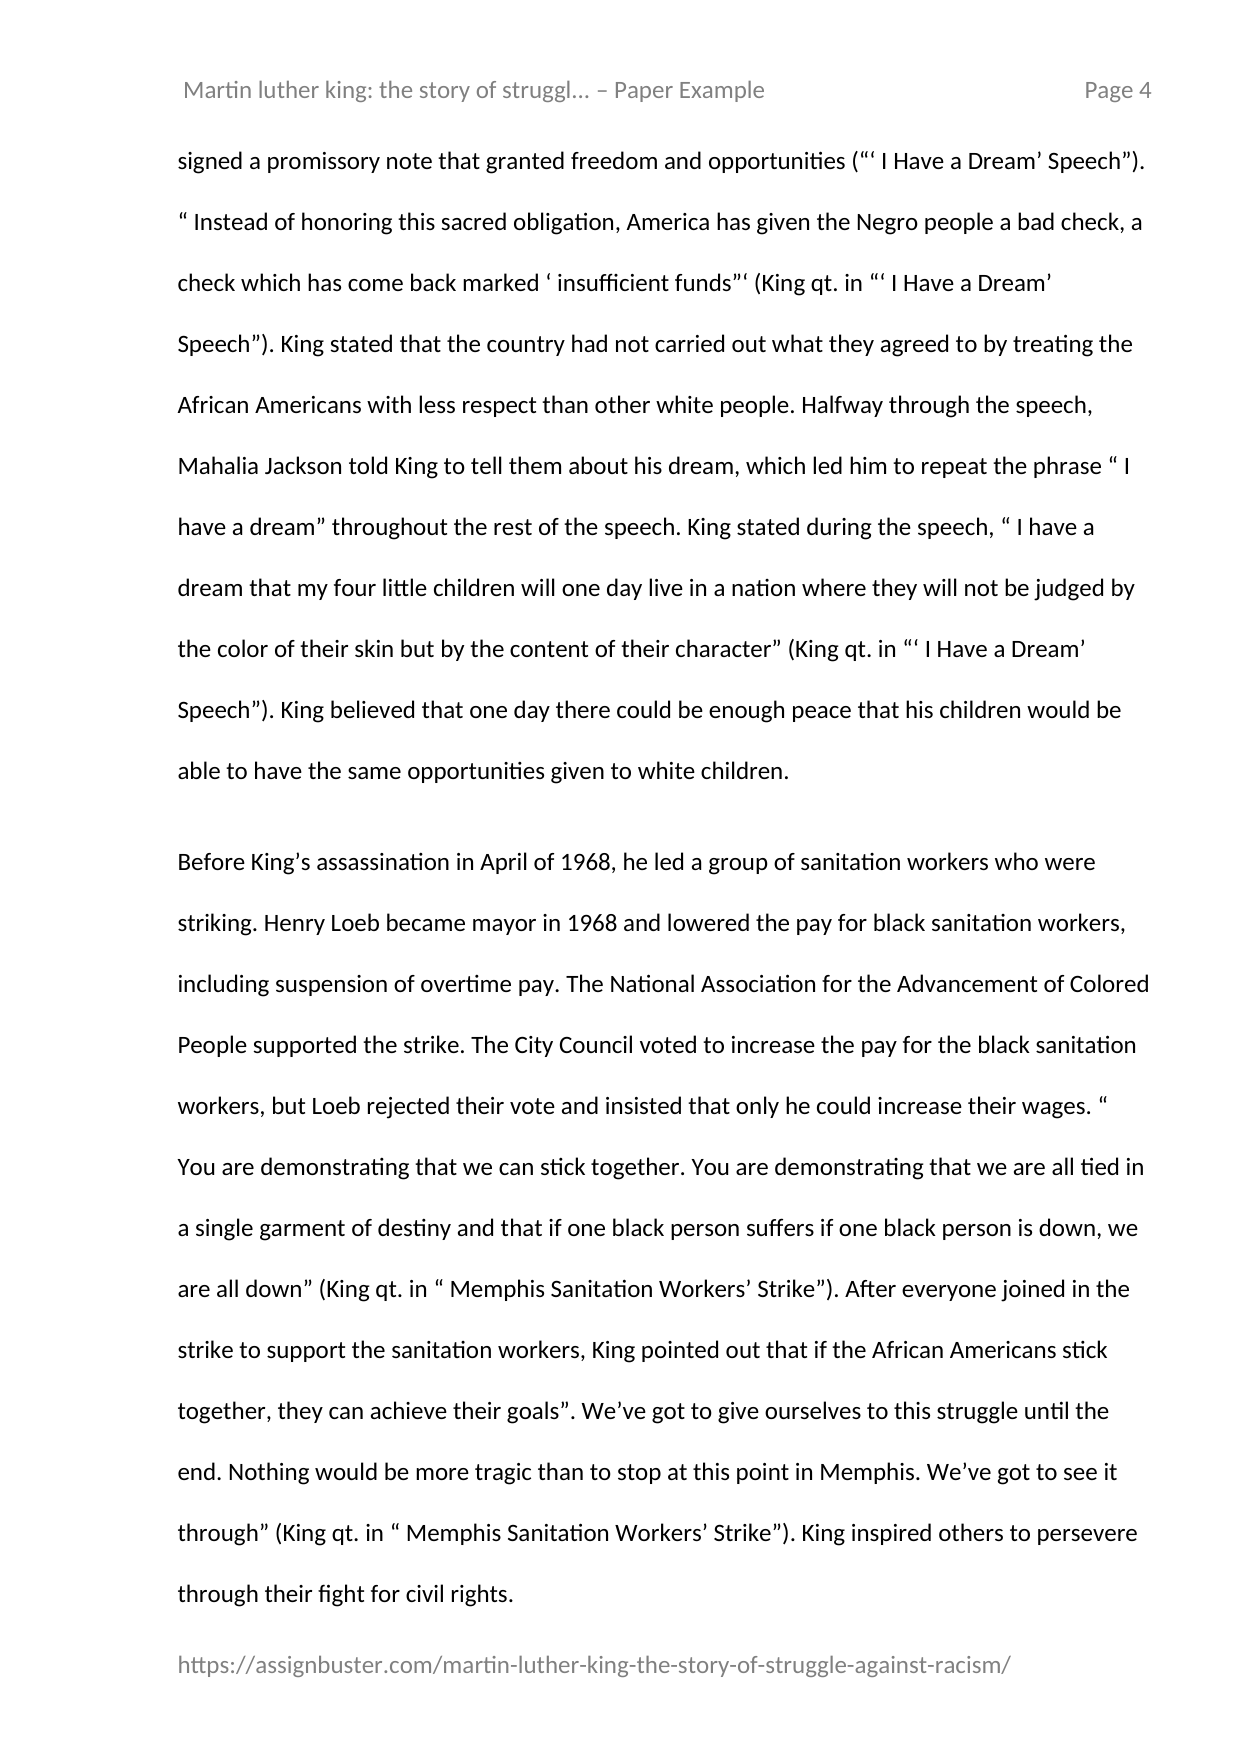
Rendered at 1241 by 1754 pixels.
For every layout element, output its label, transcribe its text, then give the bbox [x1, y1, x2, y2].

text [177, 145, 1152, 786]
text Before King’s assassination in April of 1968, he led a group of sanitation workers who were striking. Henry Loeb became mayor in 1968 and lowered the pay for black sanitation workers, including suspension of overtime pay. The National Association for the Advancement of Colored People supported the strike. The City Council voted to increase the pay for the black sanitation workers, but Loeb rejected their vote and insisted that only he could increase their wages. “ You are demonstrating that we can stick together. You are demonstrating that we are all tied in a single garment of destiny and that if one black person suffers if one black person is down, we are all down” (King qt. in “ Memphis Sanitation Workers’ Strike”). After everyone joined in the strike to support the sanitation workers, King pointed out that if the African Americans stick together, they can achieve their goals”. We’ve got to give ourselves to this struggle until the end. Nothing would be more tragic than to stop at this point in Memphis. We’ve got to see it through” (King qt. in “ Memphis Sanitation Workers’ Strike”). King inspired others to persevere through their fight for civil rights. [177, 846, 1152, 1609]
